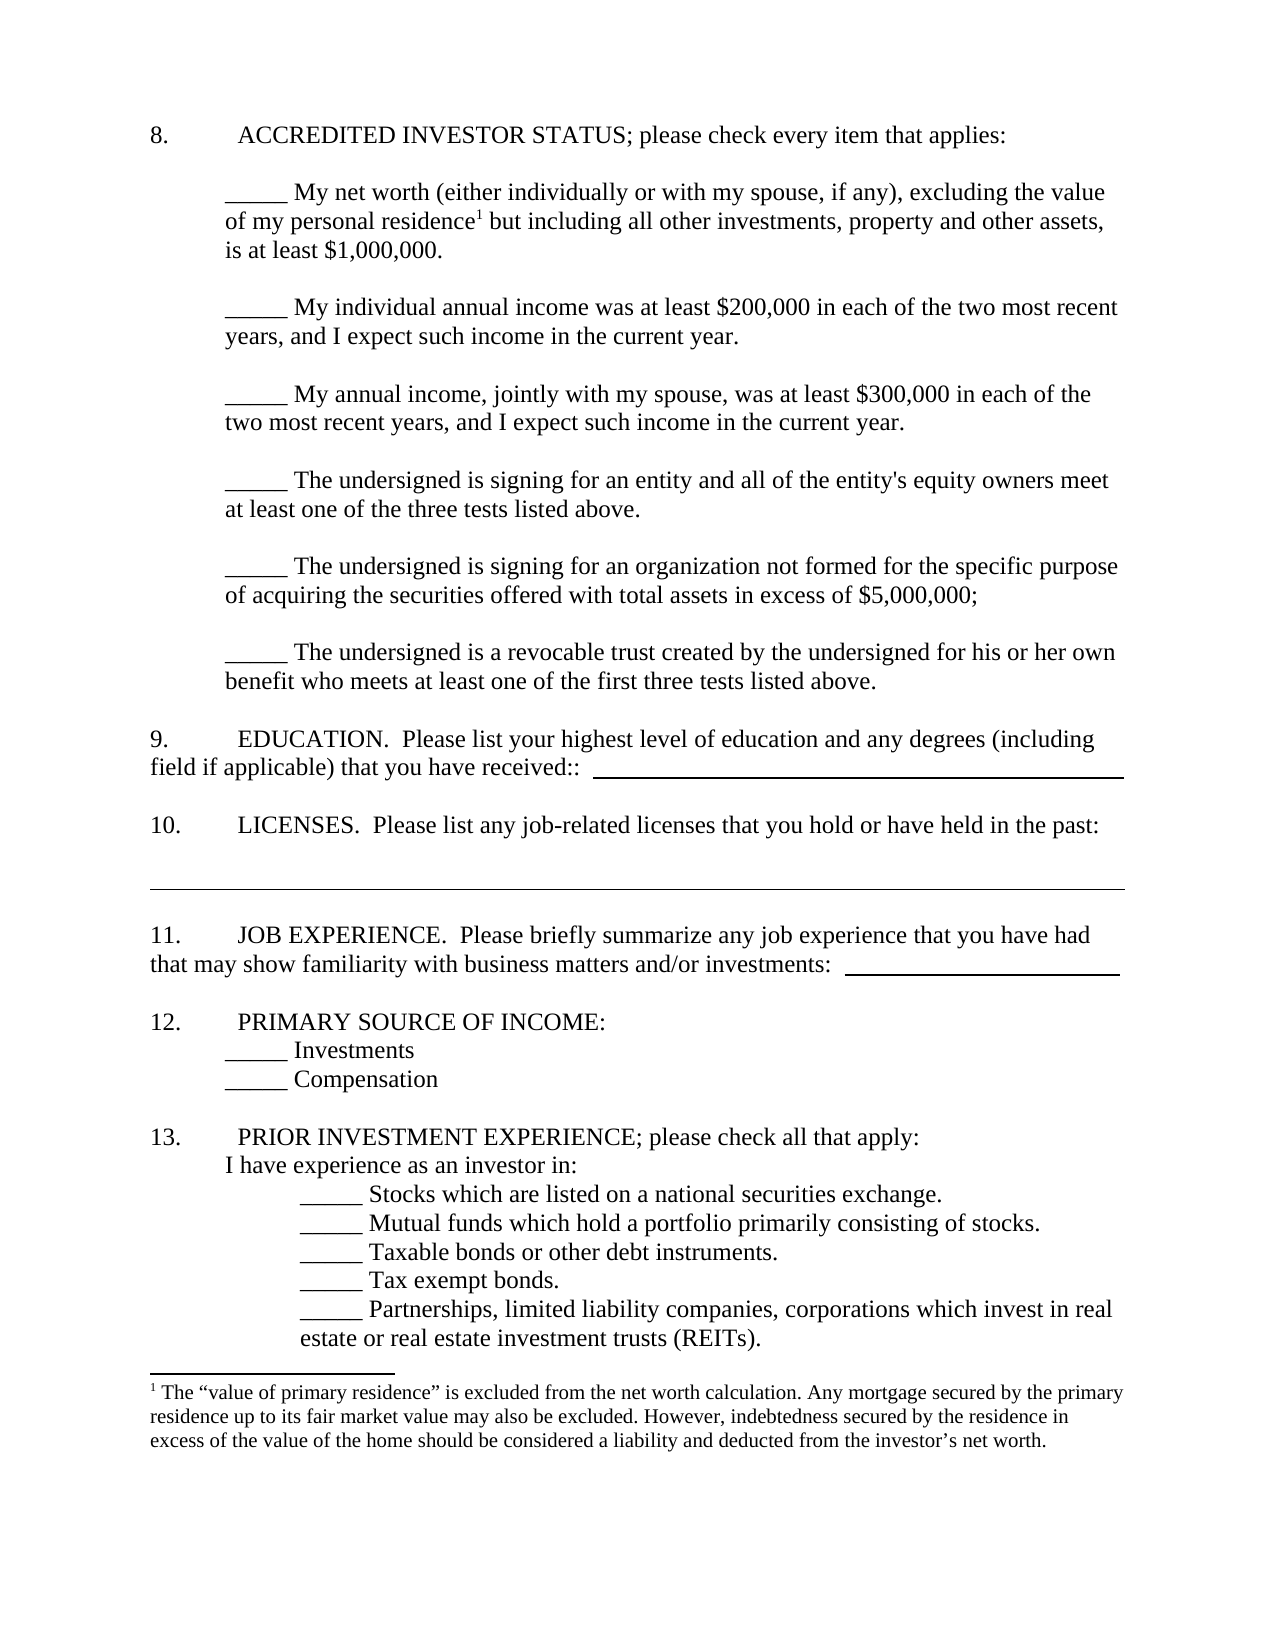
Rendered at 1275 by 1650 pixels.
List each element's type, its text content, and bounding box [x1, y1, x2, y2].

list _____ The undersigned is signing for an organization not formed for the specific purpose of acquiring the securities offered with total assets in excess of $5,000,000; [225, 551, 1125, 609]
list _____ Partnerships, limited liability companies, corporations which invest in real estate or real estate investment trusts (REITs). [300, 1294, 1125, 1352]
list LICENSES. Please list any job-related licenses that you hold or have held in the past: [150, 810, 1125, 839]
list EDUCATION. Please list your highest level of education and any degrees (including field if applicable) that you have received:: [150, 724, 1125, 781]
list ACCREDITED INVESTOR STATUS; please check every item that applies: [150, 120, 1125, 149]
list _____ My annual income, jointly with my spouse, was at least $300,000 in each of the two most recent years, and I expect such income in the current year. [225, 379, 1125, 436]
list _____ Taxable bonds or other debt instruments. [300, 1237, 1125, 1265]
list _____ Investments [225, 1035, 1125, 1064]
list _____ My net worth (either individually or with my spouse, if any), excluding the value of my personal residence but including all other investments, property and other assets, is at least $1,000,000. [225, 177, 1125, 264]
list I have experience as an investor in: [225, 1150, 1125, 1179]
list PRIOR INVESTMENT EXPERIENCE; please check all that apply: [150, 1122, 1125, 1150]
list JOB EXPERIENCE. Please briefly summarize any job experience that you have had that may show familiarity with business matters and/or investments: [150, 920, 1125, 978]
list _____ Tax exempt bonds. [300, 1265, 1125, 1294]
list _____ Compensation [225, 1064, 1125, 1093]
list _____ Mutual funds which hold a portfolio primarily consisting of stocks. [300, 1208, 1125, 1237]
list _____ Stocks which are listed on a national securities exchange. [300, 1179, 1125, 1208]
list _____ The undersigned is a revocable trust created by the undersigned for his or her own benefit who meets at least one of the first three tests listed above. [225, 637, 1125, 695]
list _____ My individual annual income was at least $200,000 in each of the two most recent years, and I expect such income in the current year. [225, 292, 1125, 350]
list PRIMARY SOURCE OF INCOME: [150, 1007, 1125, 1035]
list _____ The undersigned is signing for an entity and all of the entity's equity owners meet at least one of the three tests listed above. [225, 465, 1125, 522]
